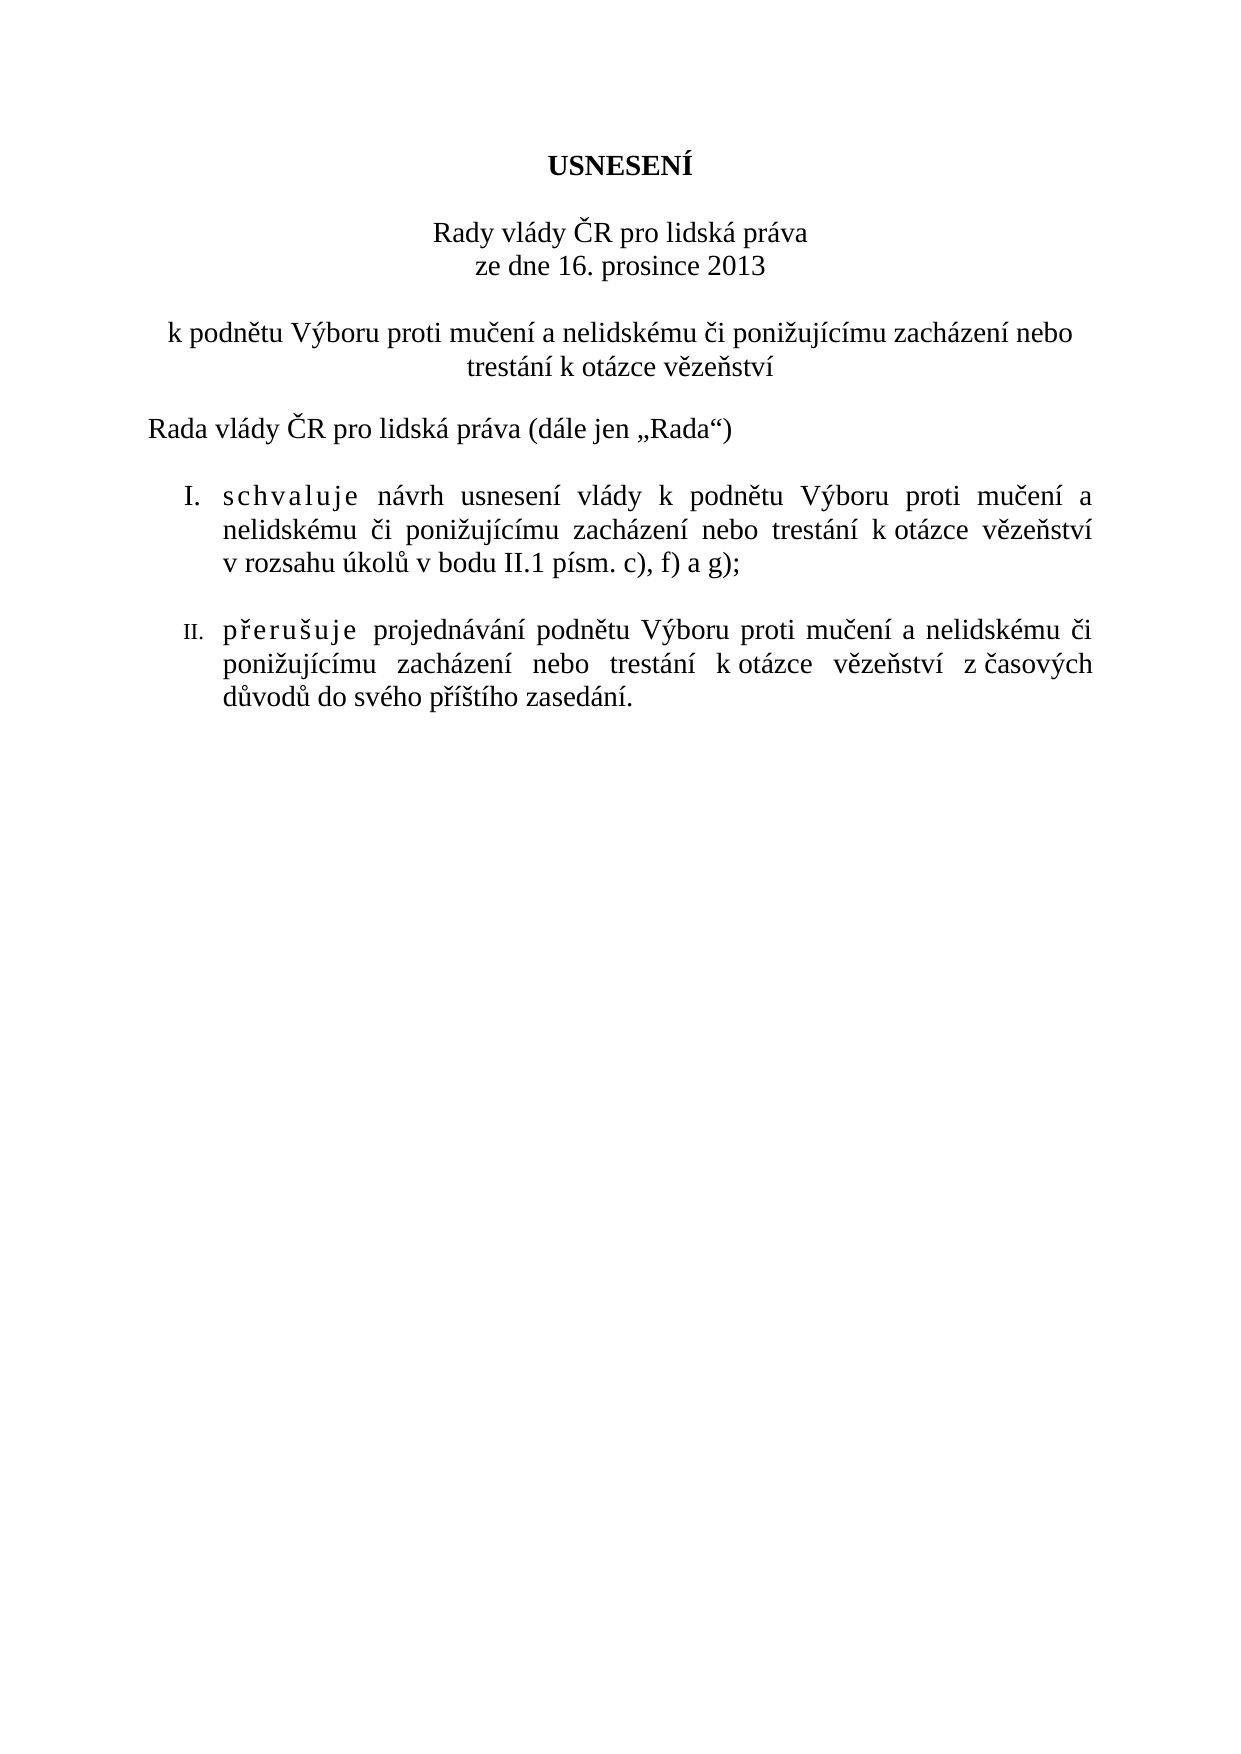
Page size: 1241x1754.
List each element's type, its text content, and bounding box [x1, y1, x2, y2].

title Rady vlády ČR pro lidská práva [148, 215, 1093, 248]
title přerušuje projednávání podnětu Výboru proti mučení a nelidskému či ponižujícímu zacházení nebo trestání k otázce vězeňství z časových důvodů do svého příštího zasedání. [204, 612, 1093, 713]
title ze dne 16. prosince 2013 [148, 248, 1093, 282]
title Rada vlády ČR pro lidská práva (dále jen „Rada“) [148, 411, 1093, 445]
text k podnětu Výboru proti mučení a nelidskému či ponižujícímu zacházení nebo trestání k otázce vězeňství [148, 315, 1093, 382]
title USNESENÍ [148, 148, 1093, 181]
title schvaluje návrh usnesení vlády k podnětu Výboru proti mučení a nelidskému či ponižujícímu zacházení nebo trestání k otázce vězeňství v rozsahu úkolů v bodu II.1 písm. c), f) a g); [204, 478, 1093, 579]
